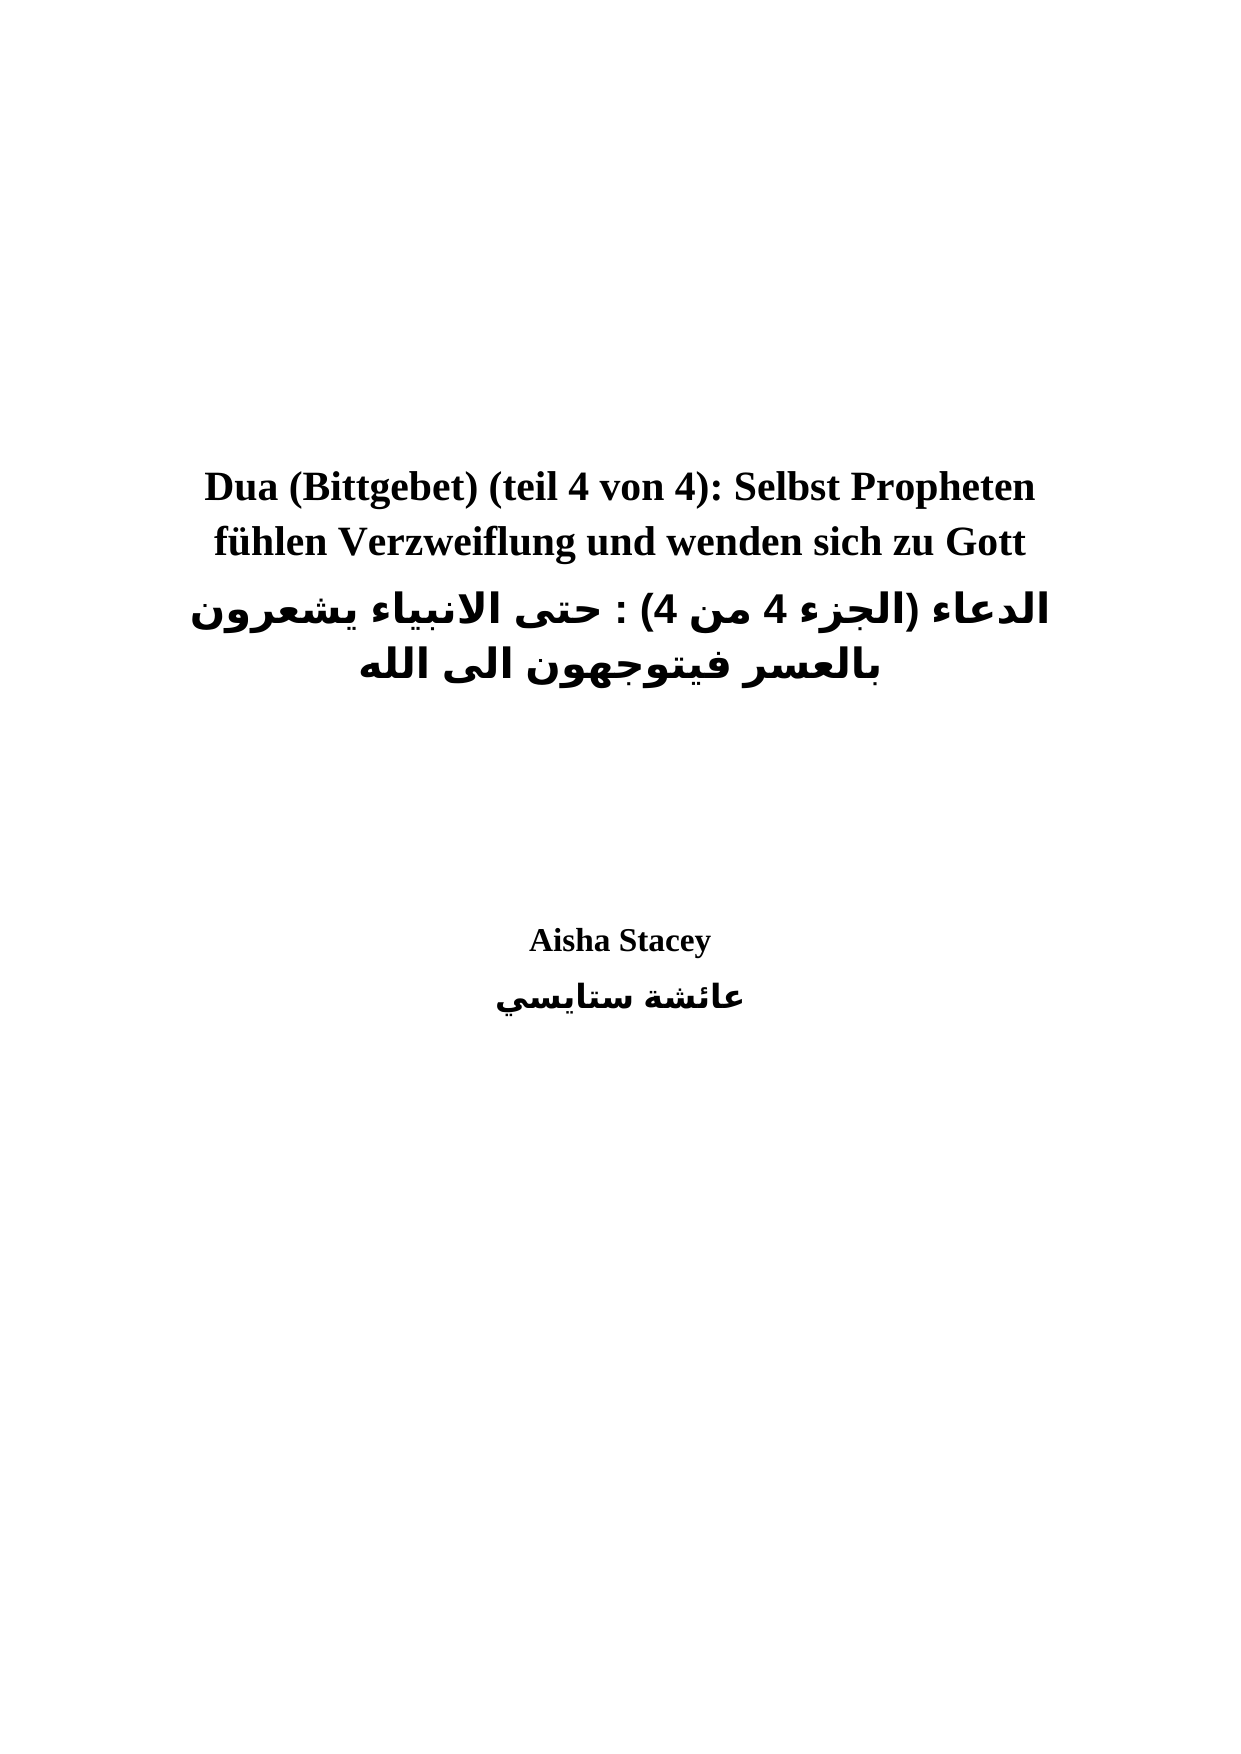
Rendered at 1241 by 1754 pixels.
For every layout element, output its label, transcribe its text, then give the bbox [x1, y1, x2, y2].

text Aisha Stacey [150, 921, 1090, 959]
text الدعاء (الجزء 4 من 4) : حتى الانبياء يشعرون بالعسر فيتوجهون الى الله [150, 584, 1090, 687]
text Dua (Bittgebet) (teil 4 von 4): Selbst Propheten fühlen Verzweiflung und wenden sich zu Gott [150, 461, 1090, 564]
text عائشة ستايسي [150, 977, 1090, 1016]
